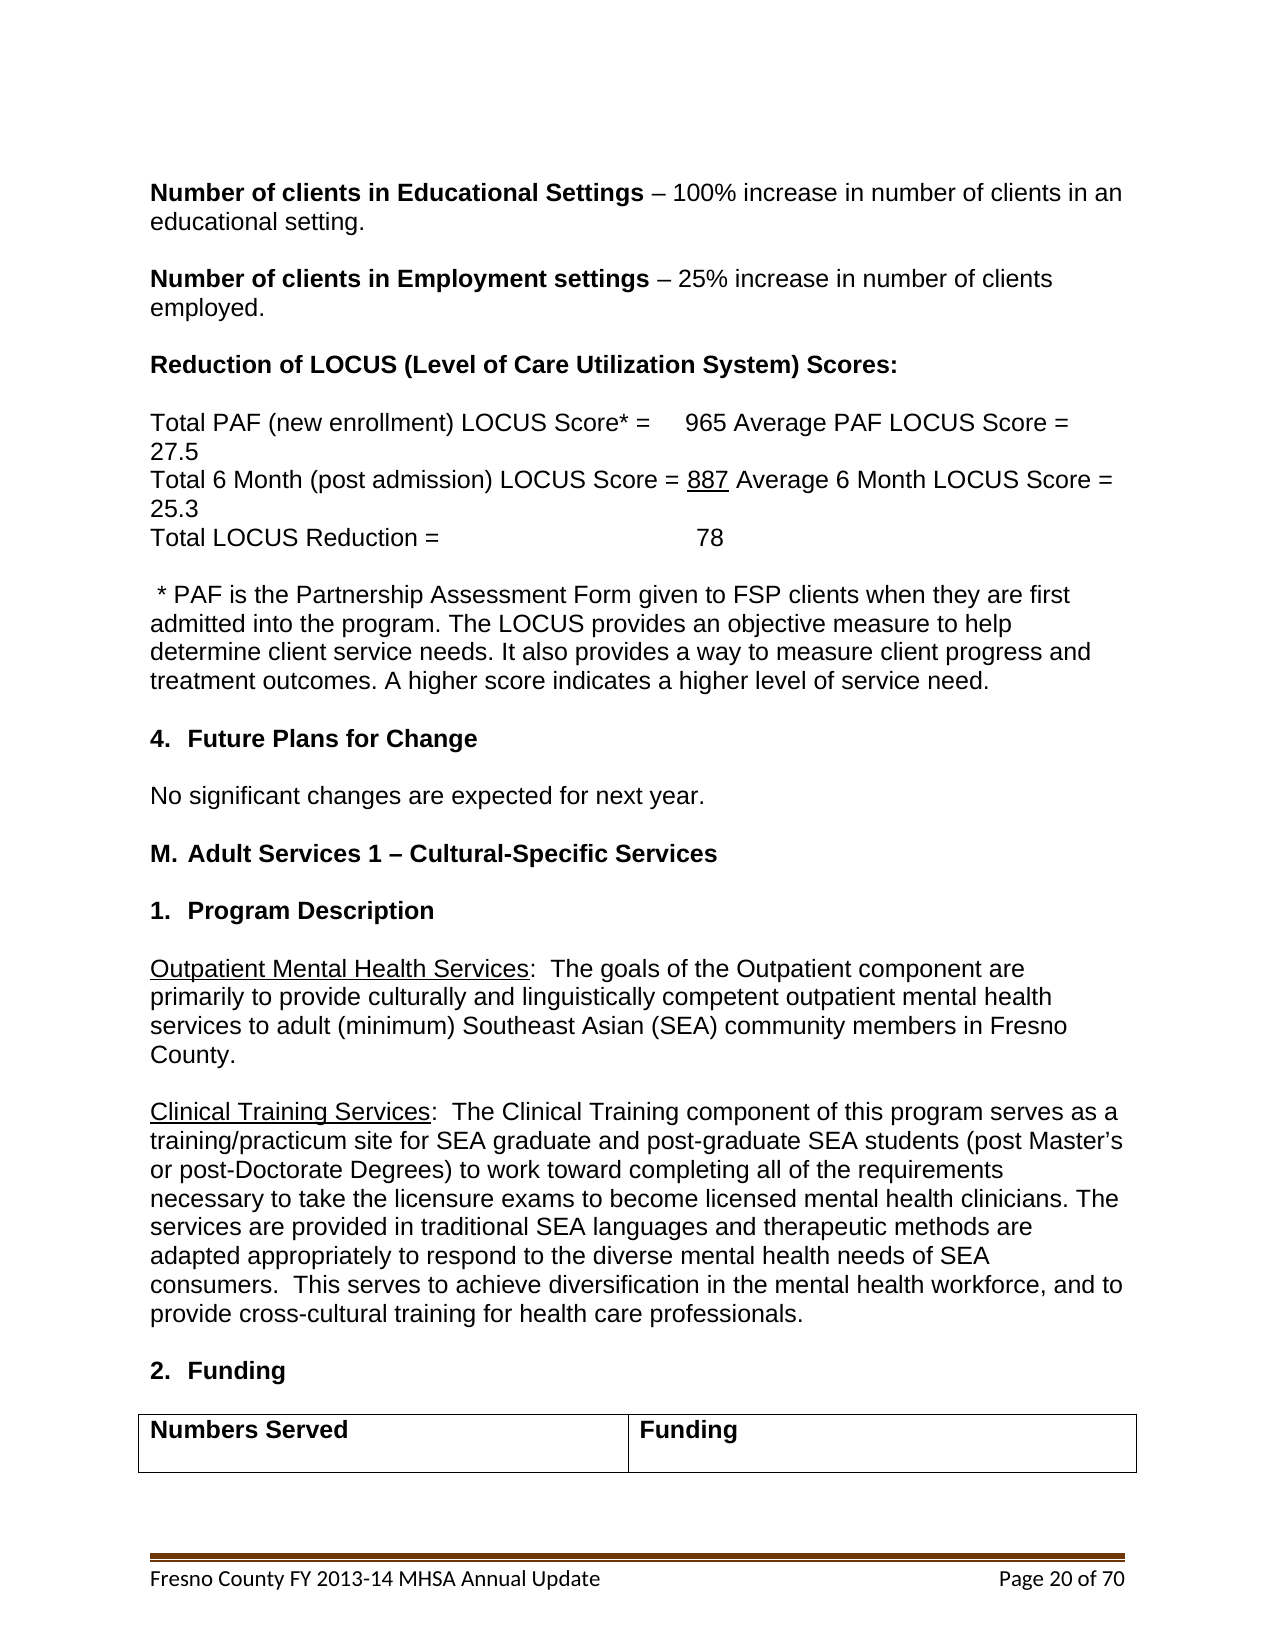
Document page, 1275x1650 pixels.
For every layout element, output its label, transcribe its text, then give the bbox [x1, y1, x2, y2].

text Reduction of LOCUS (Level of Care Utilization System) Scores: [150, 351, 1125, 379]
text Number of clients in Educational Settings – 100% increase in number of clients in an educational setting. [150, 178, 1125, 236]
table_header Numbers Served [139, 1415, 628, 1472]
list Funding [150, 1356, 1125, 1385]
list Program Description [150, 896, 1125, 925]
text Clinical Training Services: The Clinical Training component of this program serves as a training/practicum site for SEA graduate and post-graduate SEA students (post Master’s or post-Doctorate Degrees) to work toward completing all of the requirements necessary to take the licensure exams to become licensed mental health clinicians. The services are provided in traditional SEA languages and therapeutic methods are adapted appropriately to respond to the diverse mental health needs of SEA consumers. This serves to achieve diversification in the mental health workforce, and to provide cross-cultural training for health care professionals. [150, 1097, 1125, 1327]
text Total PAF (new enrollment) LOCUS Score* = 965 Average PAF LOCUS Score = 27.5 [150, 408, 1125, 466]
text Number of clients in Employment settings – 25% increase in number of clients employed. [150, 264, 1125, 322]
list Future Plans for Change [150, 723, 1125, 752]
text Outpatient Mental Health Services: The goals of the Outpatient component are primarily to provide culturally and linguistically competent outpatient mental health services to adult (minimum) Southeast Asian (SEA) community members in Fresno County. [150, 953, 1125, 1068]
table_header Funding [629, 1415, 1136, 1472]
list Adult Services 1 – Cultural-Specific Services [150, 838, 1125, 867]
text No significant changes are expected for next year. [150, 781, 1125, 810]
text * PAF is the Partnership Assessment Form given to FSP clients when they are first admitted into the program. The LOCUS provides an objective measure to help determine client service needs. It also provides a way to measure client progress and treatment outcomes. A higher score indicates a higher level of service need. [150, 580, 1125, 695]
text Total 6 Month (post admission) LOCUS Score = 887 Average 6 Month LOCUS Score = 25.3 [150, 466, 1125, 523]
text Total LOCUS Reduction = 78 [150, 523, 1125, 552]
